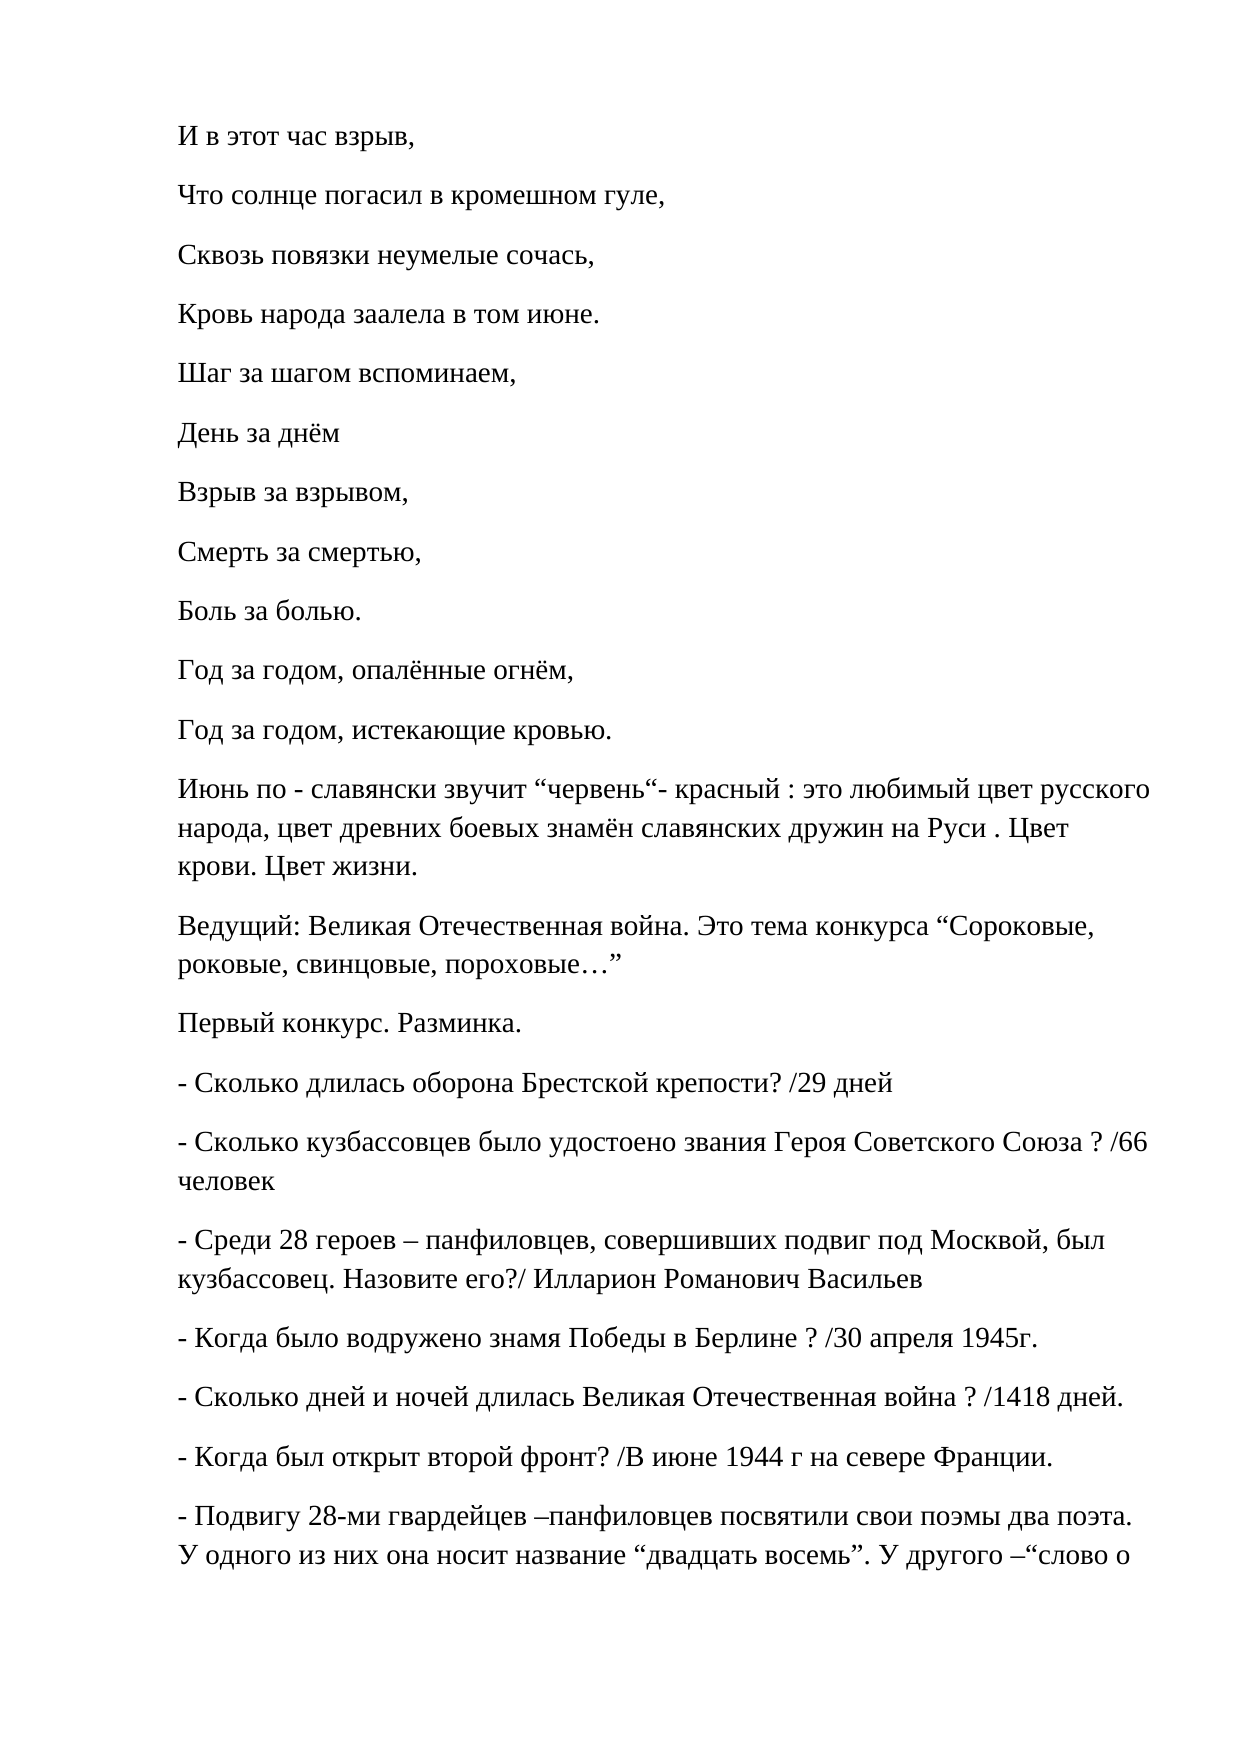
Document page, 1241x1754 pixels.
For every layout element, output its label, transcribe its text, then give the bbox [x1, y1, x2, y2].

text Смерть за смертью, [177, 534, 1152, 567]
text - Сколько длилась оборона Брестской крепости? /29 дней [177, 1065, 1152, 1098]
text - Среди 28 героев – панфиловцев, совершивших подвиг под Москвой, был кузбассовец. Назовите его?/ Илларион Романович Васильев [177, 1222, 1152, 1294]
text - Когда был открыт второй фронт? /В июне 1944 г на севере Франции. [177, 1439, 1152, 1472]
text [177, 1498, 1152, 1570]
text Кровь народа заалела в том июне. [177, 296, 1152, 330]
text - Сколько кузбассовцев было удостоено звания Героя Советского Союза ? /66 человек [177, 1124, 1152, 1196]
text Сквозь повязки неумелые сочась, [177, 237, 1152, 270]
text И в этот час взрыв, [177, 118, 1152, 152]
text День за днём [177, 415, 1152, 448]
text Год за годом, опалённые огнём, [177, 652, 1152, 686]
text Год за годом, истекающие кровью. [177, 712, 1152, 745]
text - Когда было водружено знамя Победы в Берлине ? /30 апреля 1945г. [177, 1320, 1152, 1354]
text - Сколько дней и ночей длилась Великая Отечественная война ? /1418 дней. [177, 1379, 1152, 1413]
text Ведущий: Великая Отечественная война. Это тема конкурса “Сороковые, роковые, свинцовые, пороховые…” [177, 908, 1152, 980]
text Что солнце погасил в кромешном гуле, [177, 177, 1152, 211]
text Первый конкурс. Разминка. [177, 1006, 1152, 1039]
text Взрыв за взрывом, [177, 474, 1152, 508]
text Боль за болью. [177, 593, 1152, 627]
text Шаг за шагом вспоминаем, [177, 356, 1152, 389]
text Июнь по - славянски звучит “червень“- красный : это любимый цвет русского народа, цвет древних боевых знамён славянских дружин на Руси . Цвет крови. Цвет жизни. [177, 771, 1152, 882]
